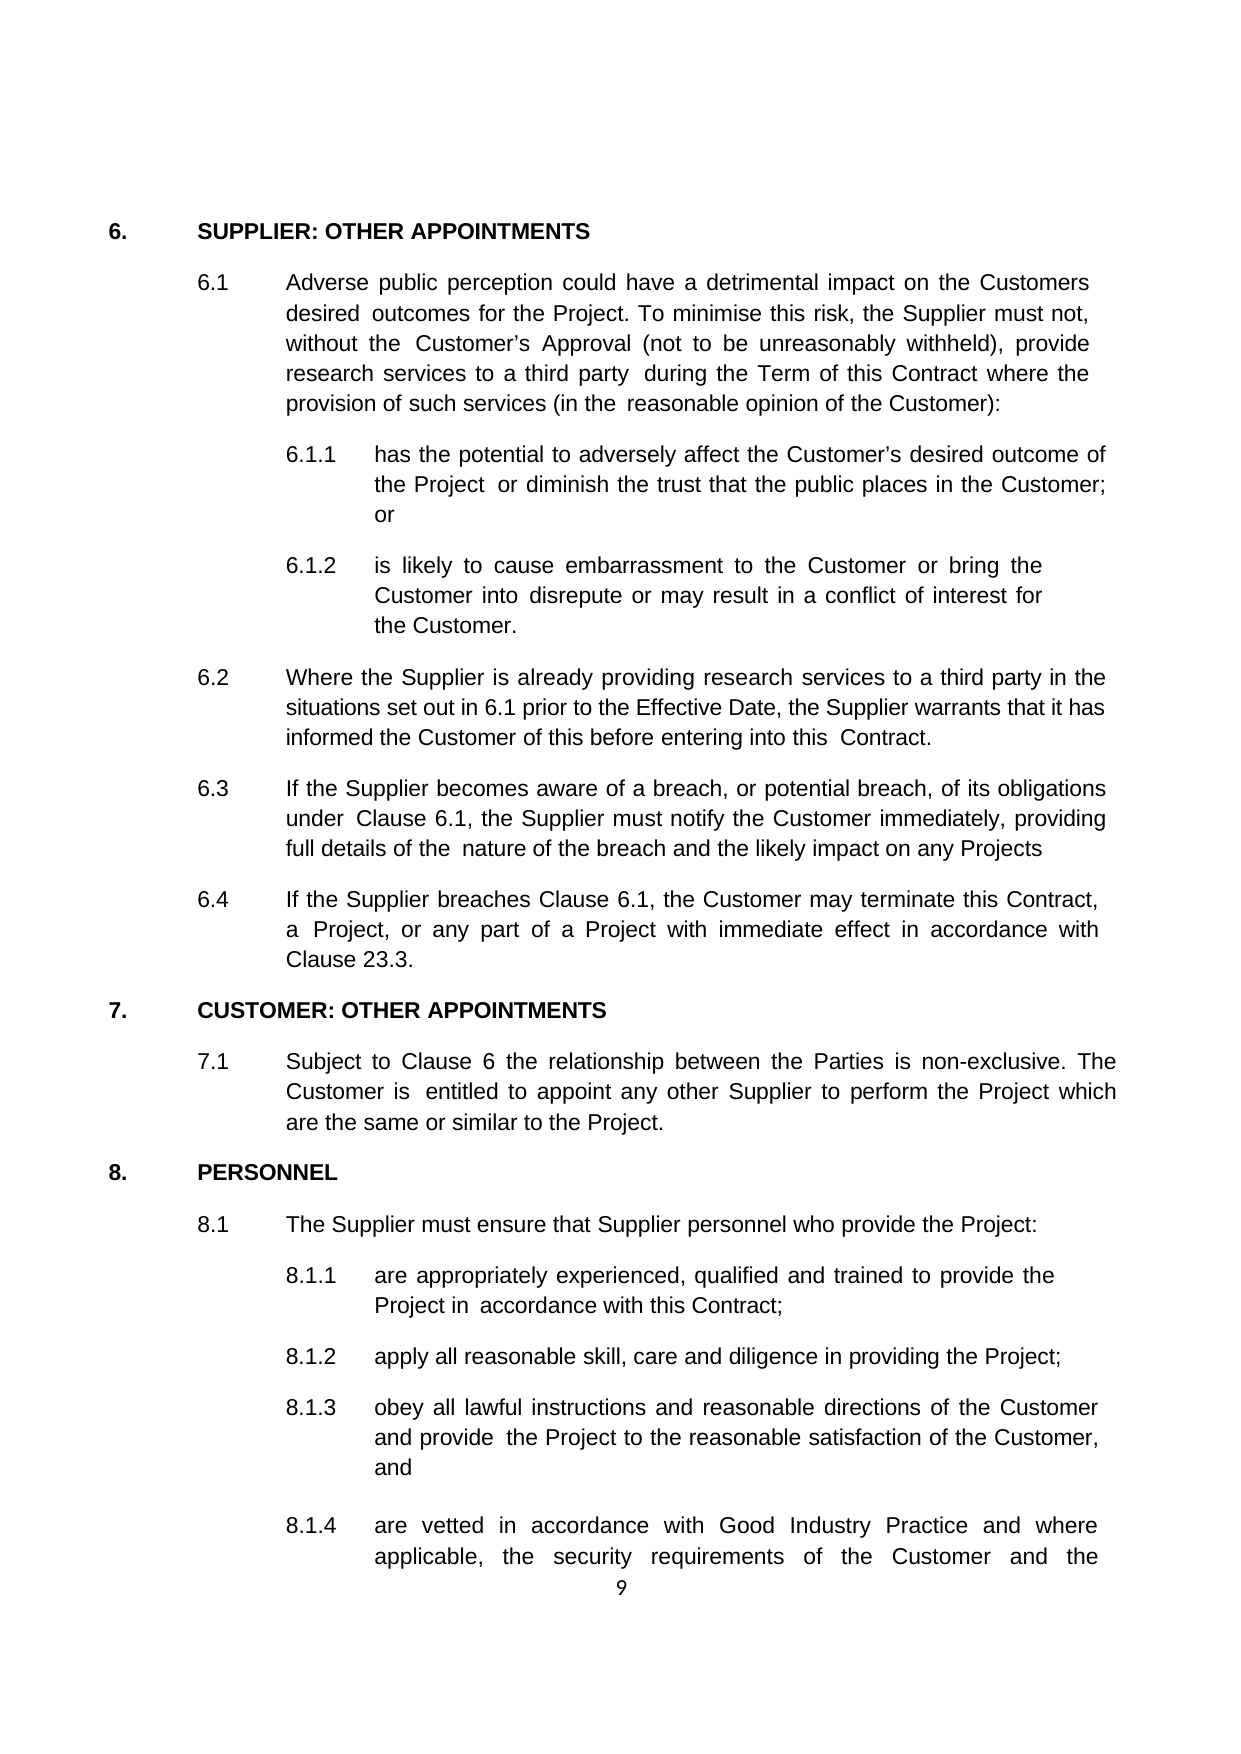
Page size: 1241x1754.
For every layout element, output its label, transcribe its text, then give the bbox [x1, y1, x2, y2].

list If the Supplier becomes aware of a breach, or potential breach, of its obligations under Clause 6.1, the Supplier must notify the Customer immediately, providing full details of the nature of the breach and the likely impact on any Projects [197, 775, 1106, 861]
text 7.1 Subject to Clause 6 the relationship between the Parties is non-exclusive. The Customer is entitled to appoint any other Supplier to perform the Project which are the same or similar to the Project. [197, 1048, 1117, 1135]
subtitle SUPPLIER: OTHER APPOINTMENTS [108, 218, 1134, 244]
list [286, 1512, 1099, 1569]
list are appropriately experienced, qualified and trained to provide the Project in accordance with this Contract; [286, 1262, 1055, 1318]
list The Supplier must ensure that Supplier personnel who provide the Project: [197, 1211, 1134, 1237]
list Adverse public perception could have a detrimental impact on the Customers desired outcomes for the Project. To minimise this risk, the Supplier must not, without the Customer’s Approval (not to be unreasonably withheld), provide research services to a third party during the Term of this Contract where the provision of such services (in the reasonable opinion of the Customer): [197, 269, 1090, 417]
subtitle PERSONNEL [108, 1159, 1134, 1185]
list Where the Supplier is already providing research services to a third party in the situations set out in 6.1 prior to the Effective Date, the Supplier warrants that it has informed the Customer of this before entering into this Contract. [197, 663, 1106, 750]
list apply all reasonable skill, care and diligence in providing the Project; [286, 1343, 1134, 1369]
list has the potential to adversely affect the Customer’s desired outcome of the Project or diminish the trust that the public places in the Customer; or [286, 441, 1106, 528]
list is likely to cause embarrassment to the Customer or bring the Customer into disrepute or may result in a conflict of interest for the Customer. [286, 552, 1042, 639]
list obey all lawful instructions and reasonable directions of the Customer and provide the Project to the reasonable satisfaction of the Customer, and [286, 1394, 1099, 1481]
list If the Supplier breaches Clause 6.1, the Customer may terminate this Contract, a Project, or any part of a Project with immediate effect in accordance with Clause 23.3. [197, 886, 1099, 972]
subtitle CUSTOMER: OTHER APPOINTMENTS [108, 997, 1134, 1023]
